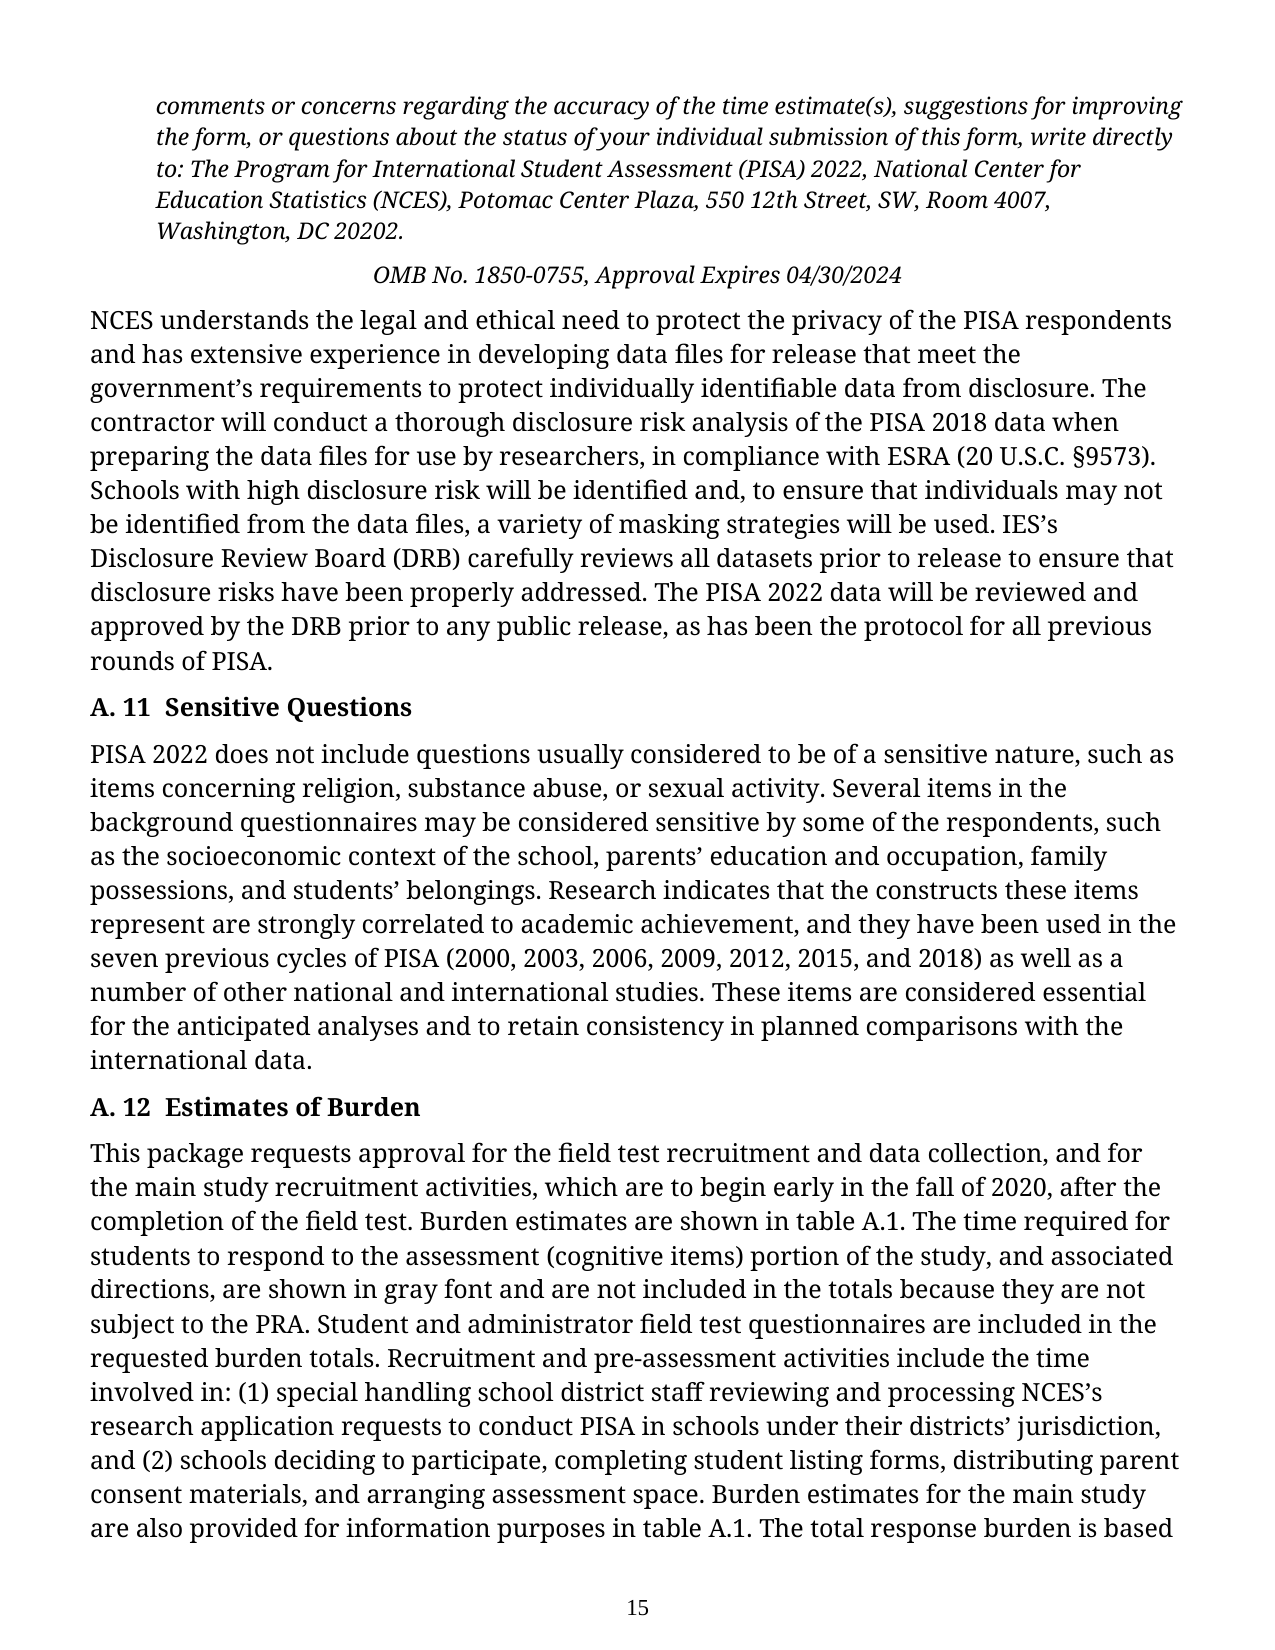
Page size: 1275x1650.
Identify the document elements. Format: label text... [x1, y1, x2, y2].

text NCES understands the legal and ethical need to protect the privacy of the PISA respondents and has extensive experience in developing data files for release that meet the government’s requirements to protect individually identifiable data from disclosure. The contractor will conduct a thorough disclosure risk analysis of the PISA 2018 data when preparing the data files for use by researchers, in compliance with ESRA (20 U.S.C. §9573). Schools with high disclosure risk will be identified and, to ensure that individuals may not be identified from the data files, a variety of masking strategies will be used. IES’s Disclosure Review Board (DRB) carefully reviews all datasets prior to release to ensure that disclosure risks have been properly addressed. The PISA 2022 data will be reviewed and approved by the DRB prior to any public release, as has been the protocol for all previous rounds of PISA. [90, 302, 1185, 677]
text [90, 1136, 1185, 1545]
text OMB No. 1850-0755, Approval Expires 04/30/2024 [90, 259, 1185, 290]
subtitle A. 12 Estimates of Burden [90, 1089, 1185, 1123]
subtitle A. 11 Sensitive Questions [90, 690, 1185, 724]
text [156, 90, 1185, 246]
text PISA 2022 does not include questions usually considered to be of a sensitive nature, such as items concerning religion, substance abuse, or sexual activity. Several items in the background questionnaires may be considered sensitive by some of the respondents, such as the socioeconomic context of the school, parents’ education and occupation, family possessions, and students’ belongings. Research indicates that the constructs these items represent are strongly correlated to academic achievement, and they have been used in the seven previous cycles of PISA (2000, 2003, 2006, 2009, 2012, 2015, and 2018) as well as a number of other national and international studies. These items are considered essential for the anticipated analyses and to retain consistency in planned comparisons with the international data. [90, 736, 1185, 1077]
